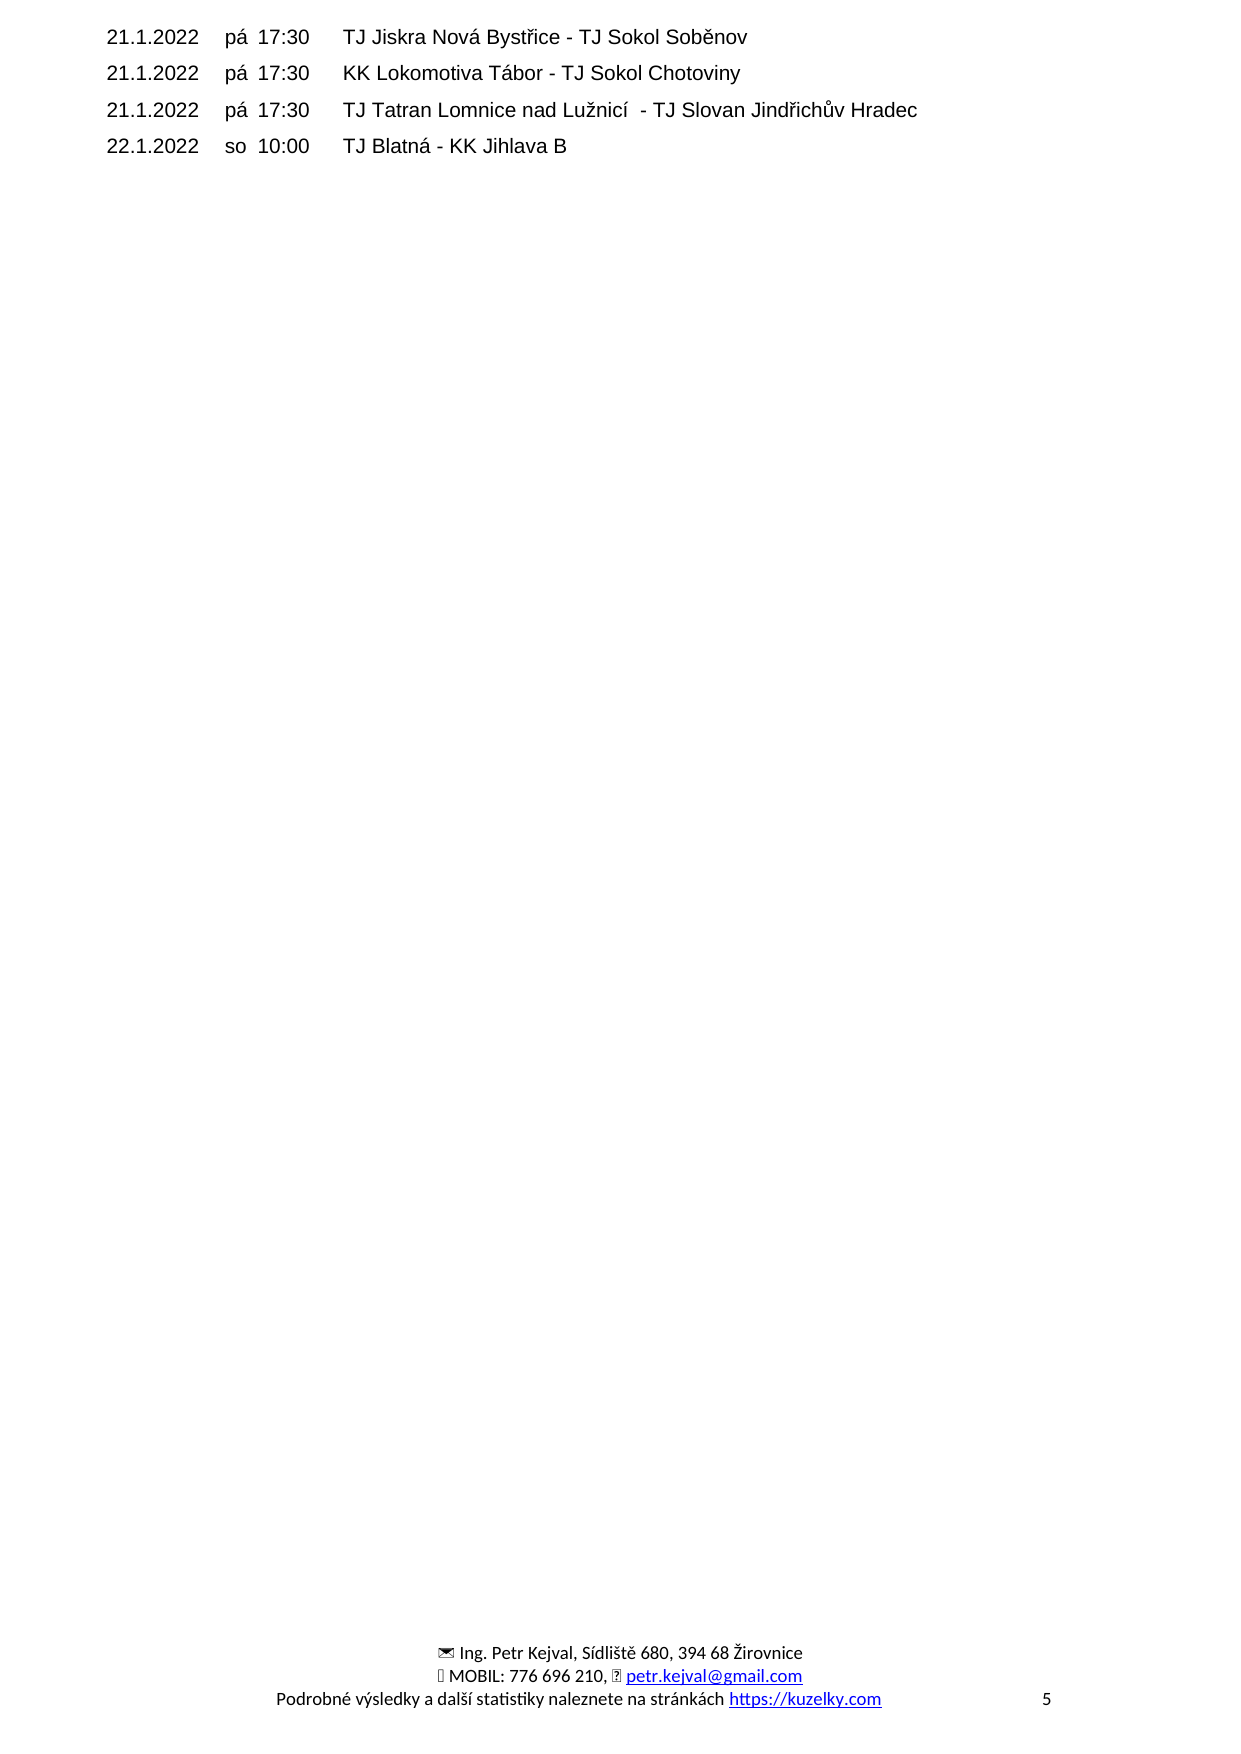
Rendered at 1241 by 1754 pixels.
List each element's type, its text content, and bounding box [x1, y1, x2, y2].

text 21.1.2022 pá 17:30 TJ Jiskra Nová Bystřice - TJ Sokol Soběnov [106, 25, 1134, 49]
text 21.1.2022 pá 17:30 KK Lokomotiva Tábor - TJ Sokol Chotoviny [106, 61, 1134, 85]
text 22.1.2022 so 10:00 TJ Blatná - KK Jihlava B [106, 134, 1134, 158]
text 21.1.2022 pá 17:30 TJ Tatran Lomnice nad Lužnicí - TJ Slovan Jindřichův Hradec [106, 98, 1134, 122]
